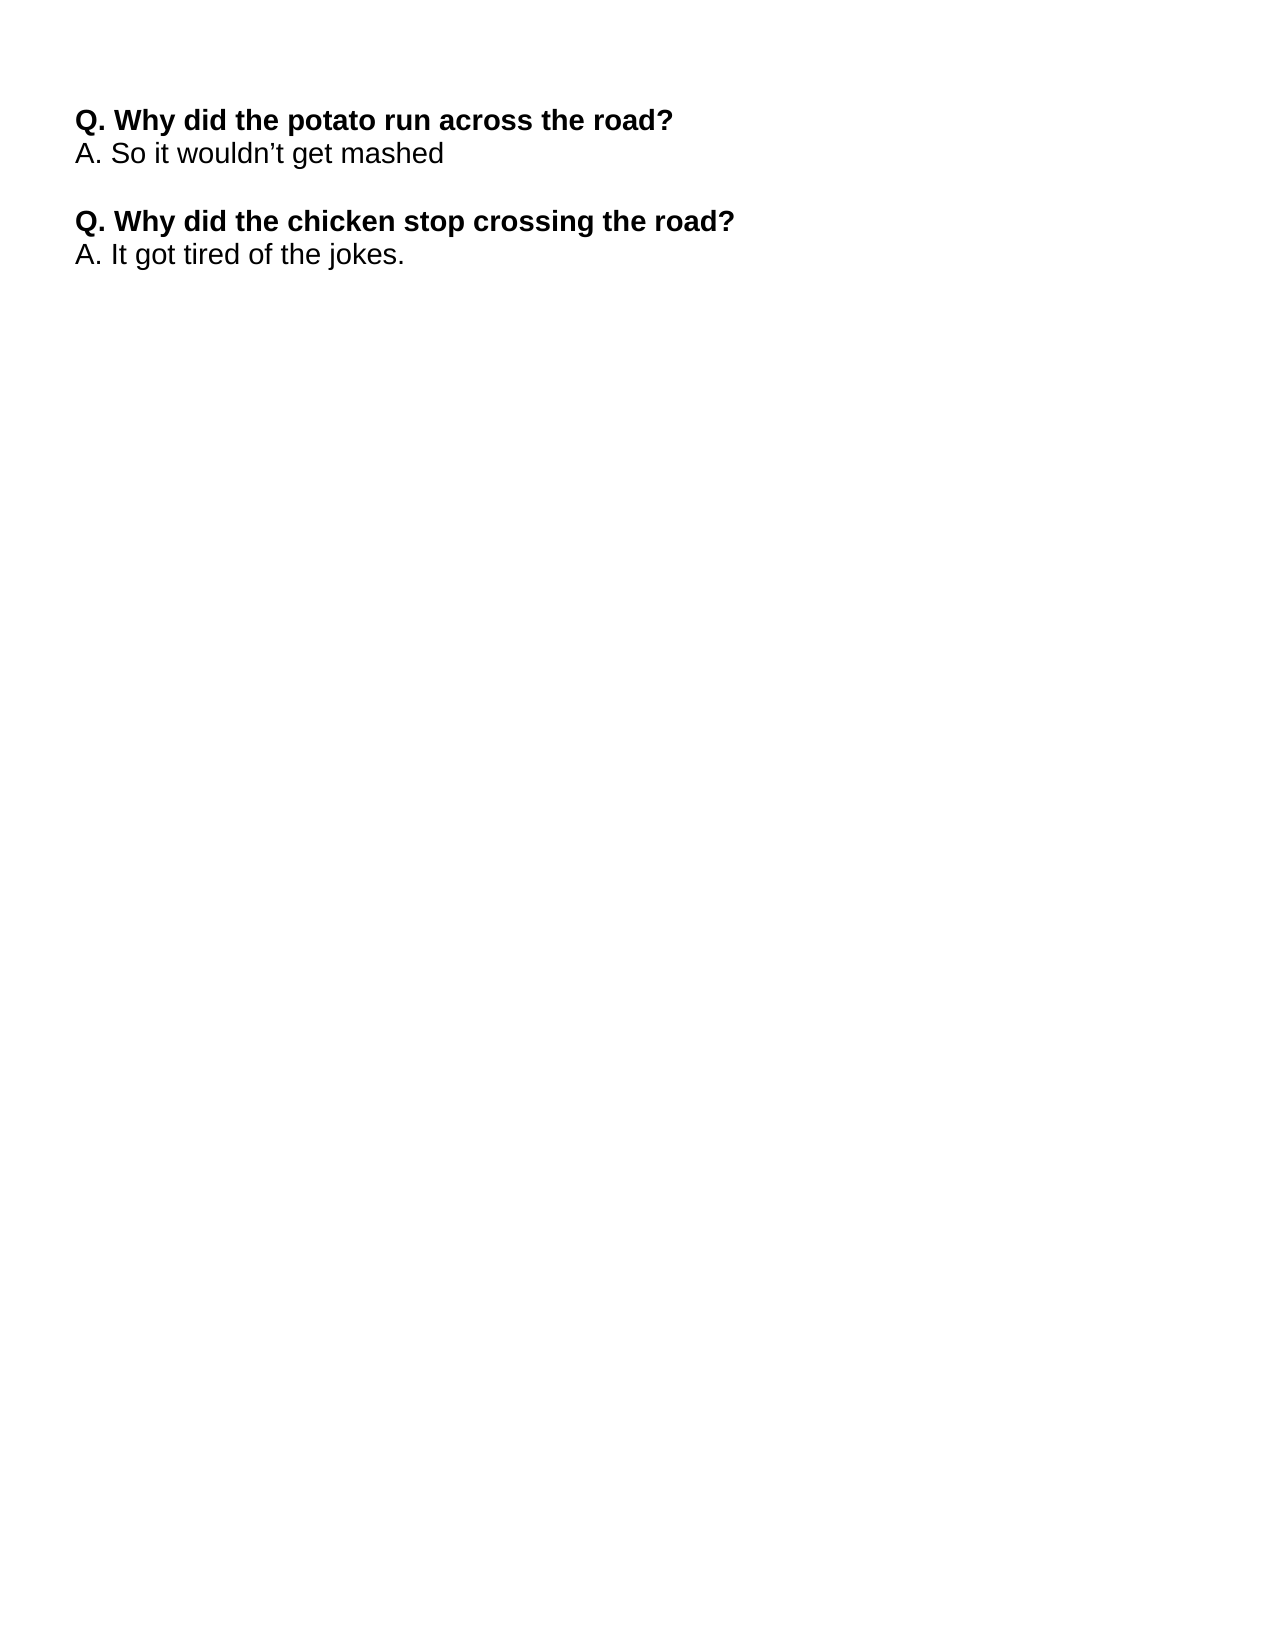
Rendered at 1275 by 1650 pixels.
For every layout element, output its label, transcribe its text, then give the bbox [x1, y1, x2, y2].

text Q. Why did the potato run across the road? A. So it wouldn’t get mashed [75, 103, 1228, 170]
text Q. Why did the chicken stop crossing the road? [75, 204, 1228, 237]
text A. It got tired of the jokes. [75, 237, 1228, 271]
